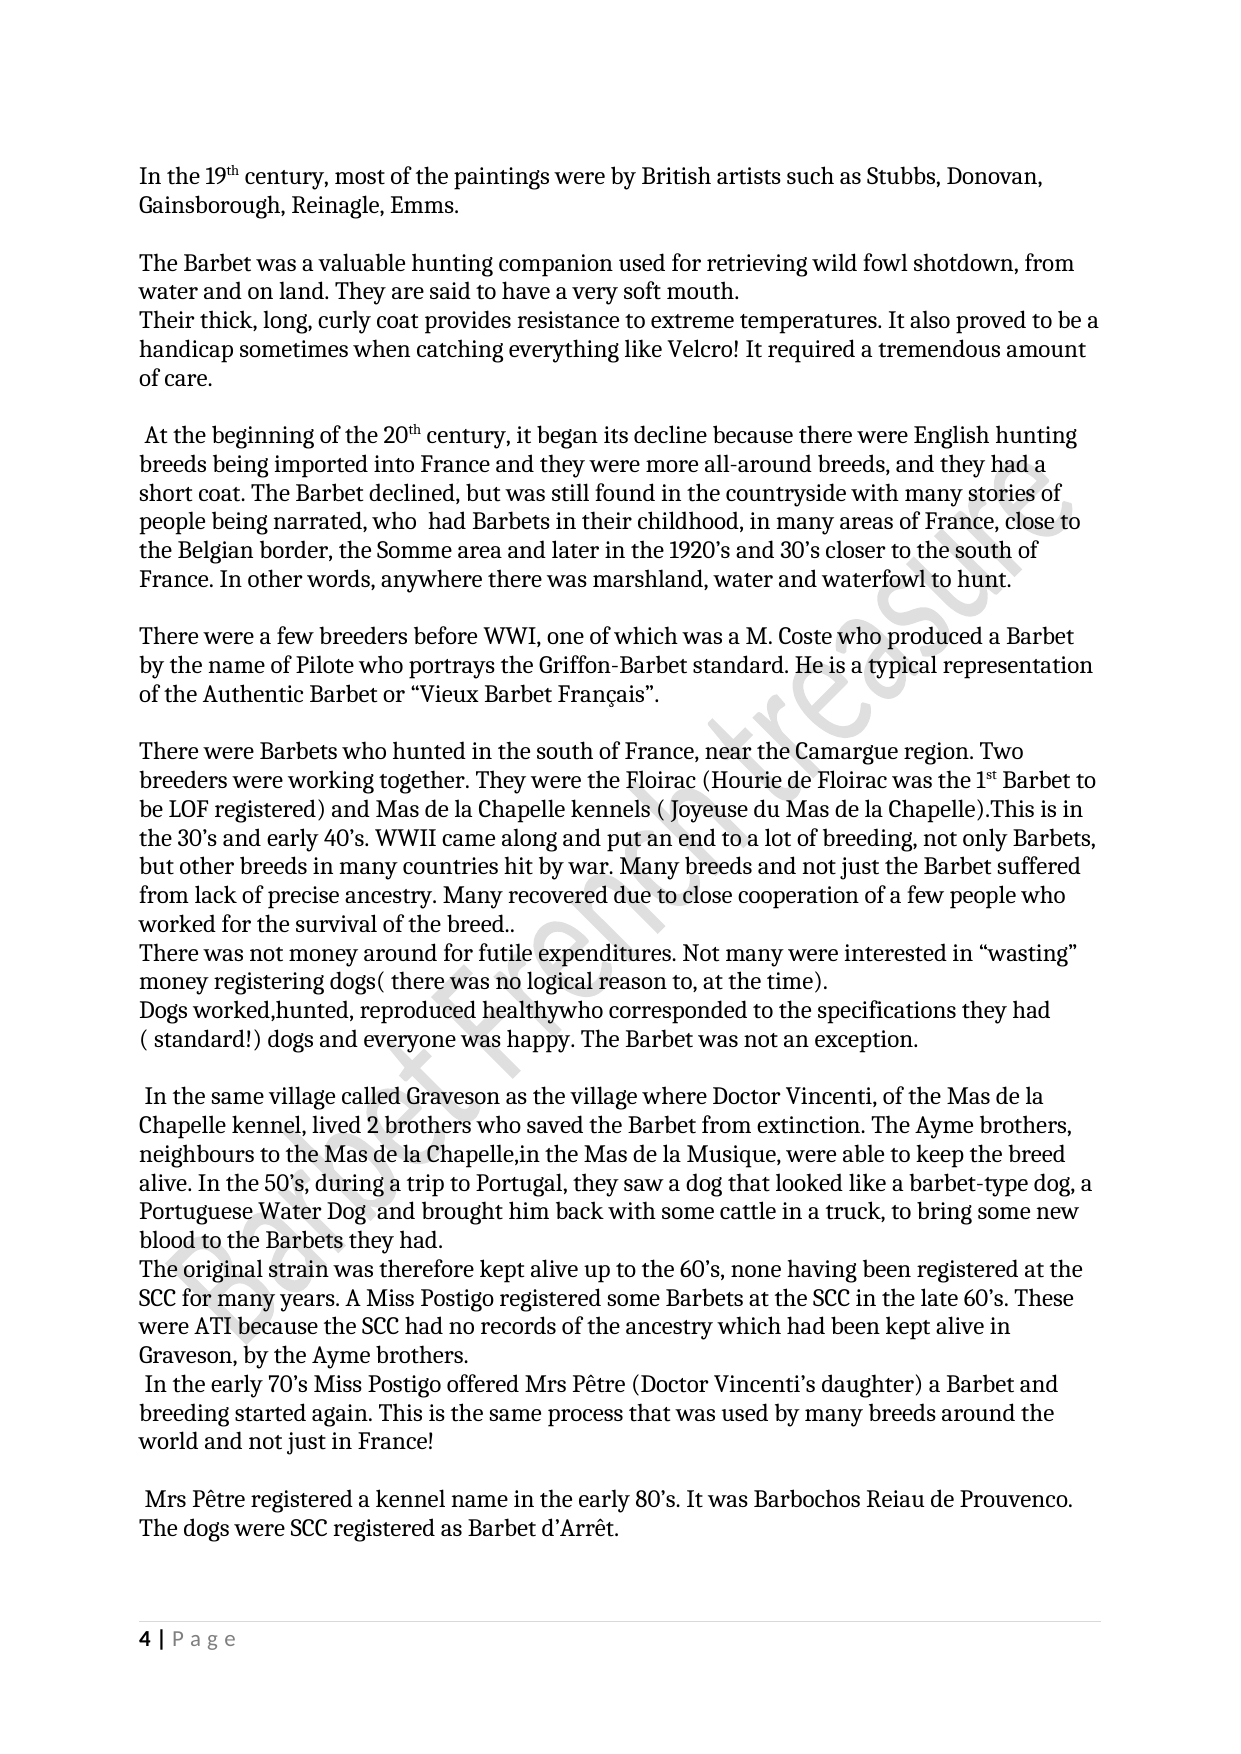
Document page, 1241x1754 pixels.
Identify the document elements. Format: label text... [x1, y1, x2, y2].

text Dogs worked,hunted, reproduced healthywho corresponded to the specifications they had ( standard!) dogs and everyone was happy. The Barbet was not an exception. [139, 996, 1101, 1053]
text In the early 70’s Miss Postigo offered Mrs Pêtre (Doctor Vincenti’s daughter) a Barbet and breeding started again. This is the same process that was used by many breeds around the world and not just in France! [139, 1370, 1101, 1456]
text The Barbet was a valuable hunting companion used for retrieving wild fowl shotdown, from water and on land. They are said to have a very soft mouth. [139, 248, 1101, 306]
text Their thick, long, curly coat provides resistance to extreme temperatures. It also proved to be a handicap sometimes when catching everything like Velcro! It required a tremendous amount of care. [139, 306, 1101, 392]
text In the 19th century, most of the paintings were by British artists such as Stubbs, Donovan, Gainsborough, Reinagle, Emms. [139, 162, 1101, 220]
text There was not money around for futile expenditures. Not many were interested in “wasting” money registering dogs( there was no logical reason to, at the time). [139, 938, 1101, 996]
text There were Barbets who hunted in the south of France, near the Camargue region. Two breeders were working together. They were the Floirac (Hourie de Floirac was the 1st Barbet to be LOF registered) and Mas de la Chapelle kennels ( Joyeuse du Mas de la Chapelle).This is in the 30’s and early 40’s. WWII came along and put an end to a lot of breeding, not only Barbets, but other breeds in many countries hit by war. Many breeds and not just the Barbet suffered from lack of precise ancestry. Many recovered due to close cooperation of a few people who worked for the survival of the breed.. [139, 737, 1101, 938]
text The original strain was therefore kept alive up to the 60’s, none having been registered at the SCC for many years. A Miss Postigo registered some Barbets at the SCC in the late 60’s. These were ATI because the SCC had no records of the ancestry which had been kept alive in Graveson, by the Ayme brothers. [139, 1255, 1101, 1370]
text At the beginning of the 20th century, it began its decline because there were English hunting breeds being imported into France and they were more all-around breeds, and they had a short coat. The Barbet declined, but was still found in the countryside with many stories of people being narrated, who had Barbets in their childhood, in many areas of France, close to the Belgian border, the Somme area and later in the 1920’s and 30’s closer to the south of France. In other words, anywhere there was marshland, water and waterfowl to hunt. [139, 421, 1101, 593]
text Mrs Pêtre registered a kennel name in the early 80’s. It was Barbochos Reiau de Prouvenco. The dogs were SCC registered as Barbet d’Arrêt. [139, 1485, 1101, 1542]
text There were a few breeders before WWI, one of which was a M. Coste who produced a Barbet by the name of Pilote who portrays the Griffon-Barbet standard. He is a typical representation of the Authentic Barbet or “Vieux Barbet Français”. [139, 622, 1101, 708]
text In the same village called Graveson as the village where Doctor Vincenti, of the Mas de la Chapelle kennel, lived 2 brothers who saved the Barbet from extinction. The Ayme brothers, neighbours to the Mas de la Chapelle,in the Mas de la Musique, were able to keep the breed alive. In the 50’s, during a trip to Portugal, they saw a dog that looked like a barbet-type dog, a Portuguese Water Dog and brought him back with some cattle in a truck, to bring some new blood to the Barbets they had. [139, 1082, 1101, 1255]
